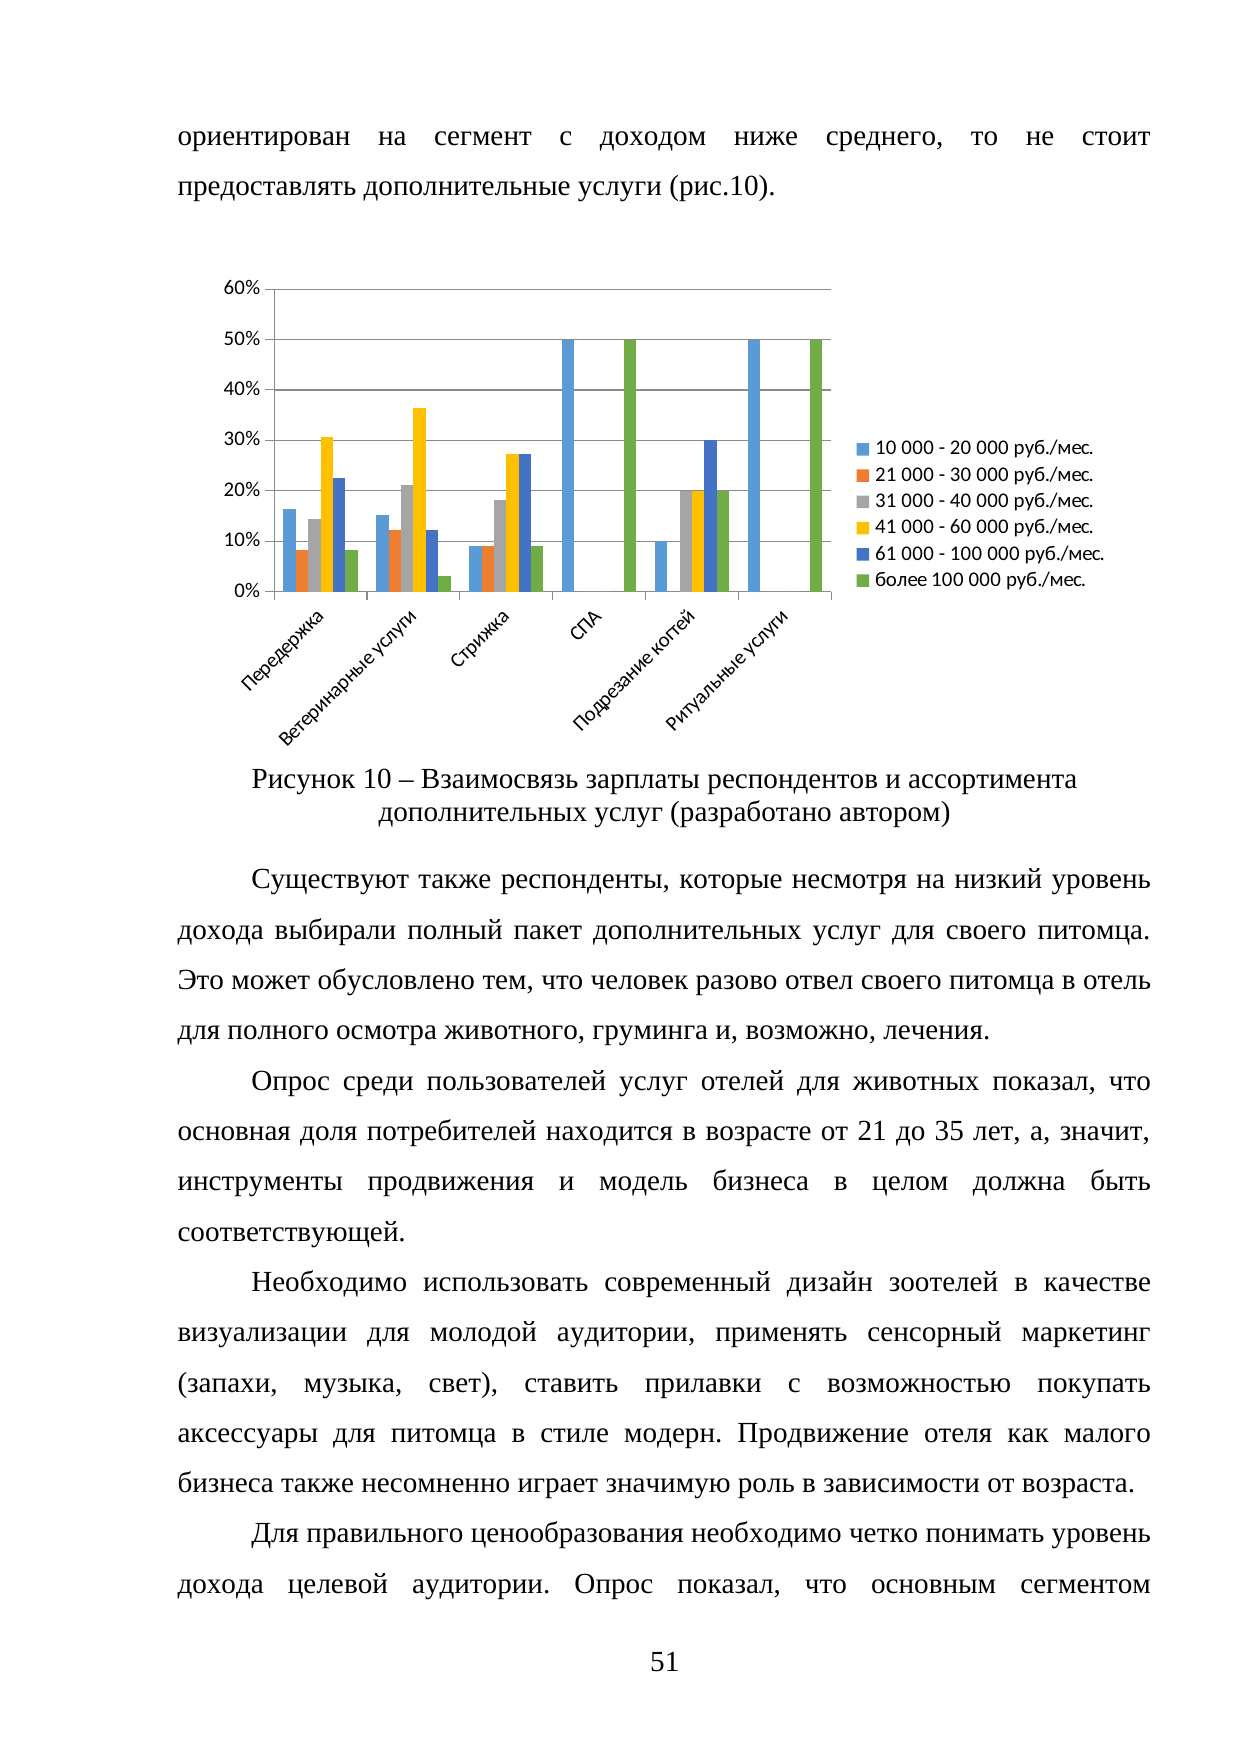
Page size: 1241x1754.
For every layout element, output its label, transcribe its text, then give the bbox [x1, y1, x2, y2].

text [177, 118, 1152, 202]
text Существуют также респонденты, которые несмотря на низкий уровень дохода выбирали полный пакет дополнительных услуг для своего питомца. Это может обусловлено тем, что человек разово отвел своего питомца в отель для полного осмотра животного, груминга и, возможно, лечения. [177, 862, 1152, 1046]
text Опрос среди пользователей услуг отелей для животных показал, что основная доля потребителей находится в возрасте от 21 до 35 лет, а, значит, инструменты продвижения и модель бизнеса в целом должна быть соответствующей. [177, 1063, 1152, 1247]
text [177, 1516, 1152, 1599]
text Необходимо использовать современный дизайн зоотелей в качестве визуализации для молодой аудитории, применять сенсорный маркетинг (запахи, музыка, свет), ставить прилавки с возможностью покупать аксессуары для питомца в стиле модерн. Продвижение отеля как малого бизнеса также несомненно играет значимую роль в зависимости от возраста. [177, 1264, 1152, 1499]
text Рисунок 10 – Взаимосвязь зарплаты респондентов и ассортимента дополнительных услуг (разработано автором) [177, 761, 1152, 828]
